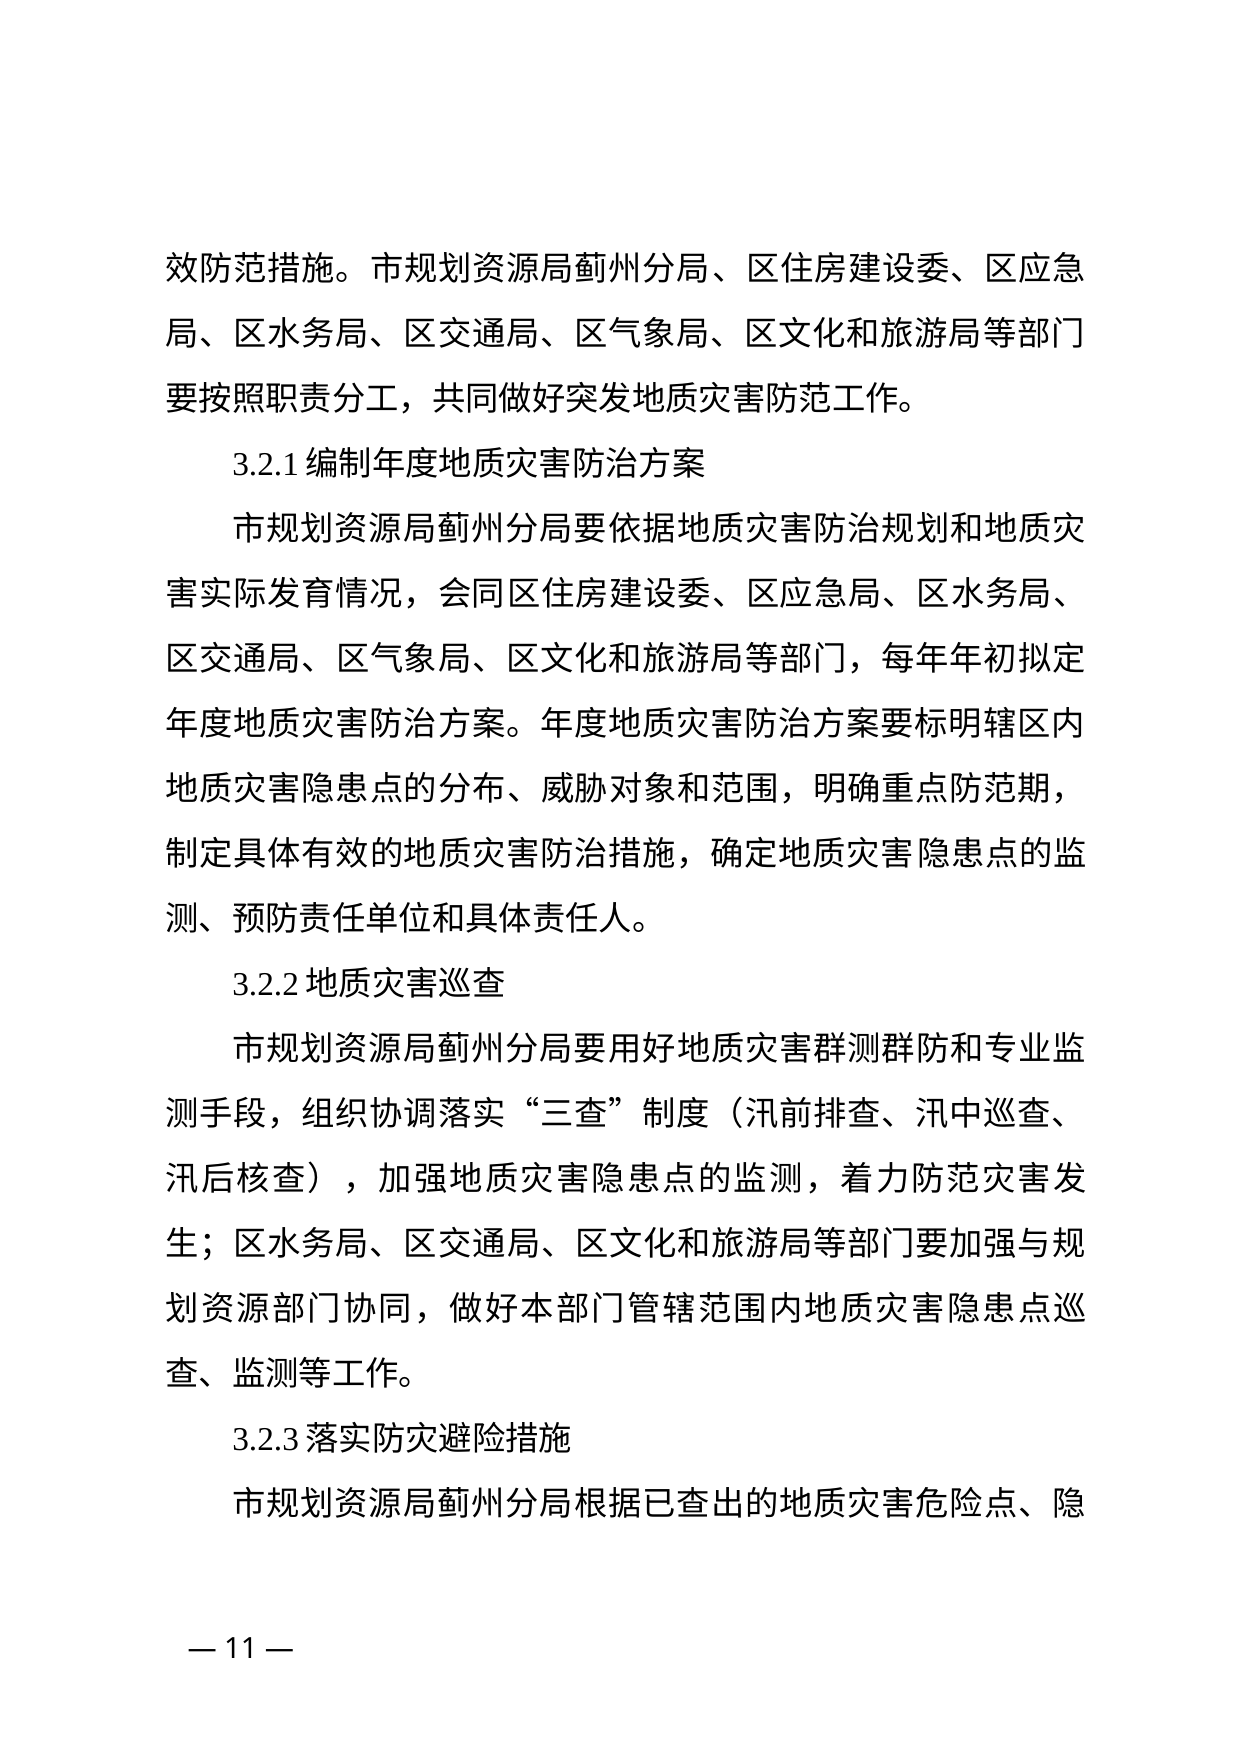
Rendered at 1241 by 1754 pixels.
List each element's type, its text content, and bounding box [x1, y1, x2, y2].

text 市规划资源局蓟州分局要用好地质灾害群测群防和专业监测手段，组织协调落实“三查”制度（汛前排查、汛中巡查、汛后核查），加强地质灾害隐患点的监测，着力防范灾害发生；区水务局、区交通局、区文化和旅游局等部门要加强与规划资源部门协同，做好本部门管辖范围内地质灾害隐患点巡查、监测等工作。 [165, 1013, 1087, 1403]
text 3.2.3落实防灾避险措施 [165, 1403, 1087, 1468]
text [165, 1468, 1087, 1533]
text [165, 233, 1087, 428]
text 3.2.2地质灾害巡查 [165, 948, 1087, 1013]
text 3.2.1编制年度地质灾害防治方案 [165, 428, 1087, 493]
text 市规划资源局蓟州分局要依据地质灾害防治规划和地质灾害实际发育情况，会同区住房建设委、区应急局、区水务局、区交通局、区气象局、区文化和旅游局等部门，每年年初拟定年度地质灾害防治方案。年度地质灾害防治方案要标明辖区内地质灾害隐患点的分布、威胁对象和范围，明确重点防范期，制定具体有效的地质灾害防治措施，确定地质灾害隐患点的监测、预防责任单位和具体责任人。 [165, 493, 1087, 948]
